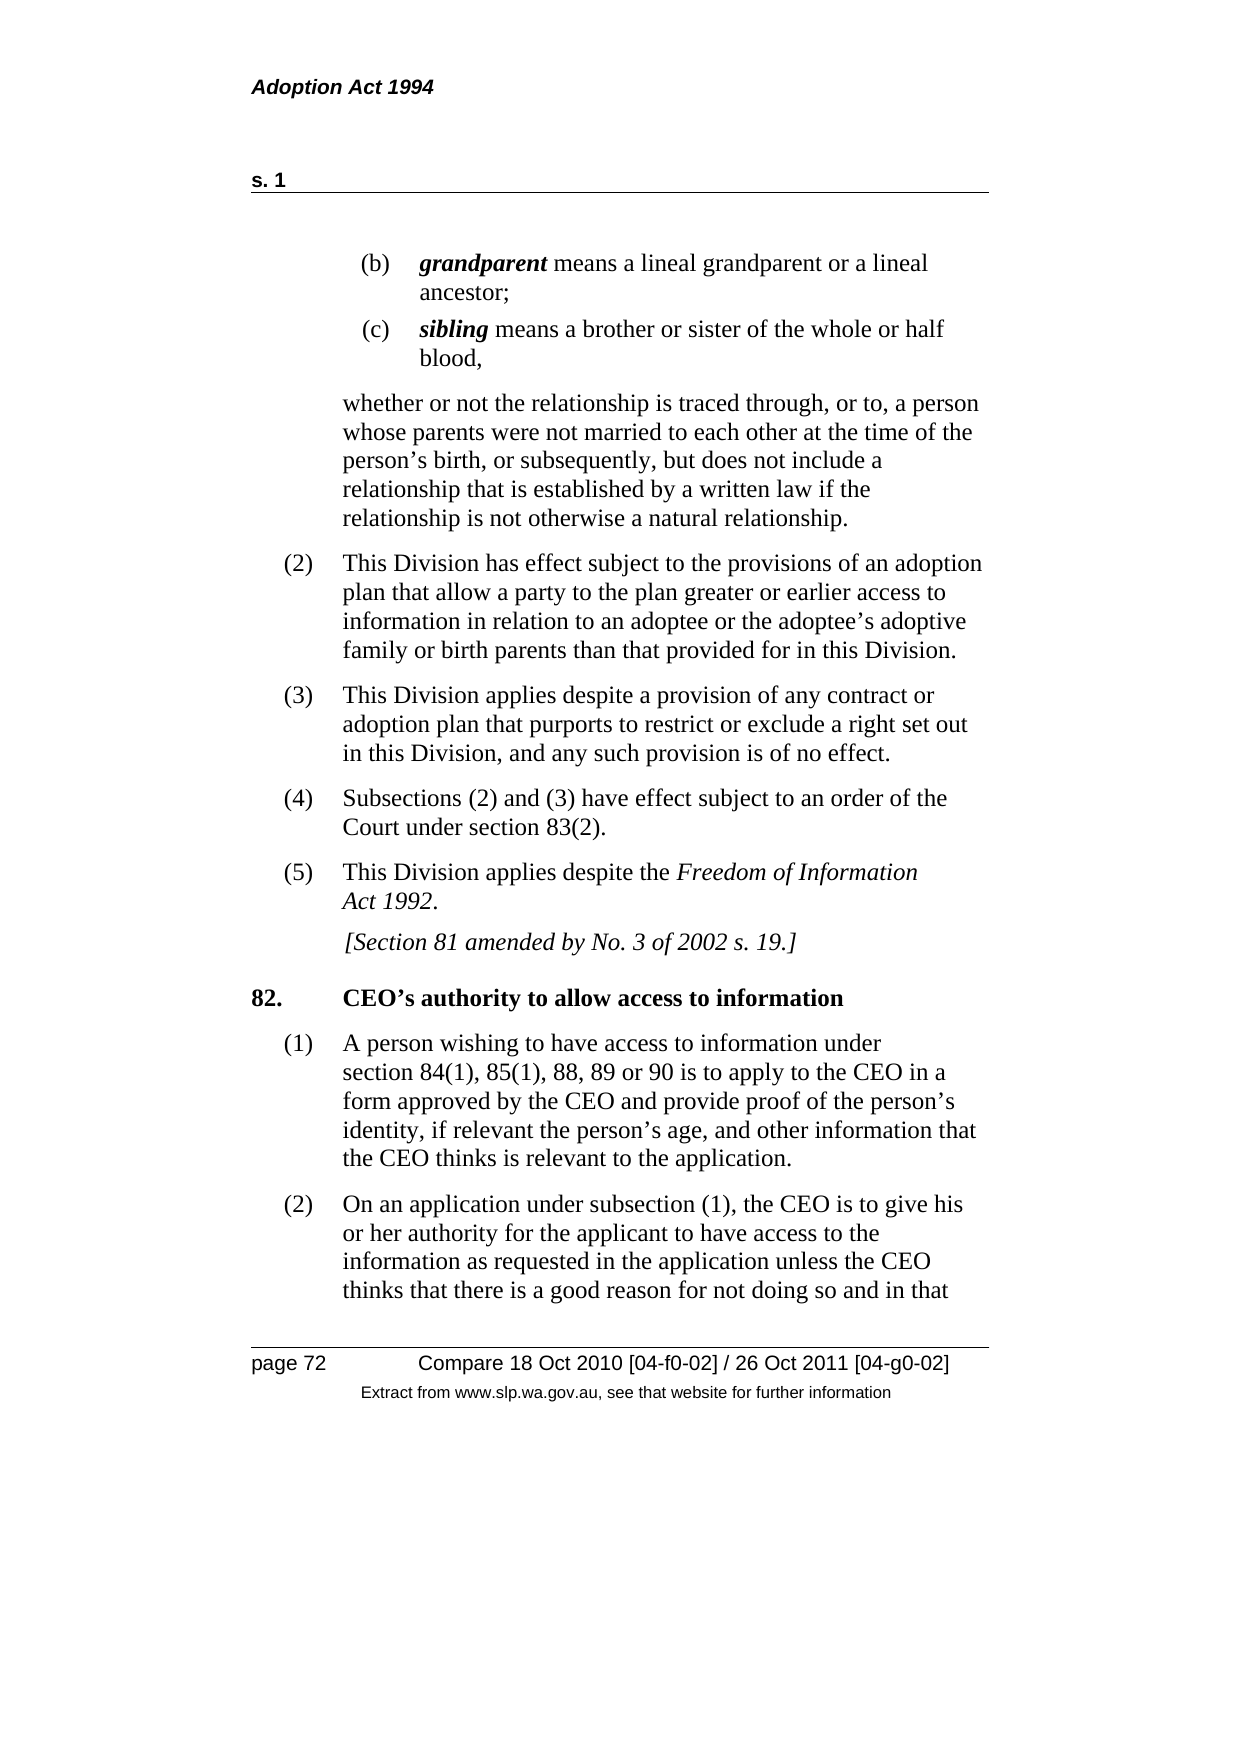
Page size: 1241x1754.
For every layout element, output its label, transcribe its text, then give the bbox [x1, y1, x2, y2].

text (4) Subsections (2) and (3) have effect subject to an order of the Court under section 83(2). [251, 783, 989, 841]
text (3) This Division applies despite a provision of any contract or adoption plan that purports to restrict or exclude a right set out in this Division, and any such provision is of no effect. [251, 680, 989, 766]
text (c) sibling means a brother or sister of the whole or half blood, [251, 314, 989, 371]
text [Section 81 amended by No. 3 of 2002 s. 19.] [251, 927, 989, 956]
subtitle 82. CEO’s authority to allow access to information [251, 983, 989, 1012]
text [251, 1189, 989, 1304]
text (2) This Division has effect subject to the provisions of an adoption plan that allow a party to the plan greater or earlier access to information in relation to an adoptee or the adoptee’s adoptive family or birth parents than that provided for in this Division. [251, 548, 989, 663]
text (1) A person wishing to have access to information under section 84(1), 85(1), 88, 89 or 90 is to apply to the CEO in a form approved by the CEO and provide proof of the person’s identity, if relevant the person’s age, and other information that the CEO thinks is relevant to the application. [251, 1028, 989, 1172]
text (b) grandparent means a lineal grandparent or a lineal ancestor; [251, 248, 989, 306]
text whether or not the relationship is traced through, or to, a person whose parents were not married to each other at the time of the person’s birth, or subsequently, but does not include a relationship that is established by a written law if the relationship is not otherwise a natural relationship. [251, 388, 989, 532]
text (5) This Division applies despite the Freedom of Information Act 1992. [251, 857, 989, 915]
